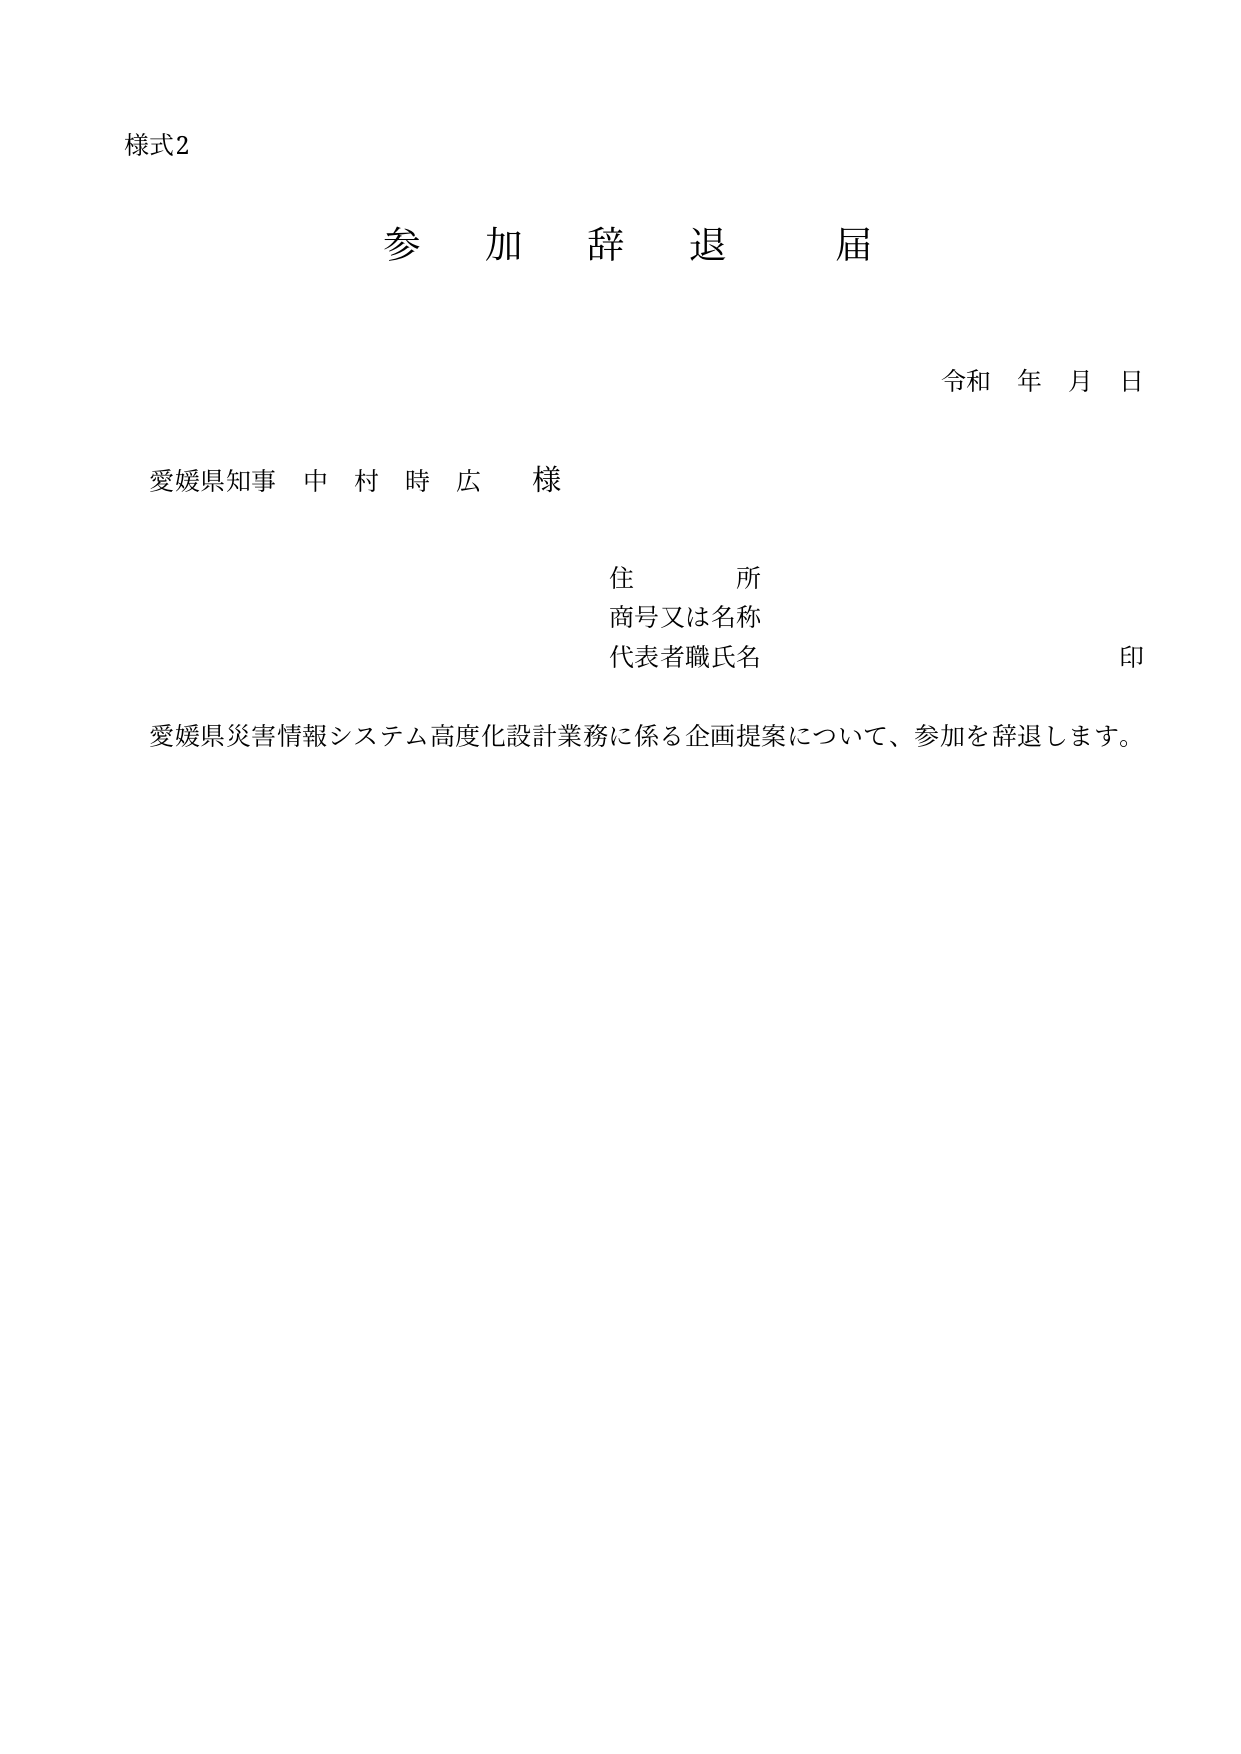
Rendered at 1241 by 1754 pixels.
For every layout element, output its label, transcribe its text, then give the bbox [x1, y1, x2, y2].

text 住 所 [124, 557, 1145, 596]
text 令和 年 月 日 [124, 321, 1145, 399]
text 愛媛県知事 中 村 時 広 様 [124, 439, 1145, 518]
text 参加辞退届 [124, 203, 1145, 281]
text 愛媛県災害情報システム高度化設計業務に係る企画提案について、参加を辞退します。 [124, 714, 1145, 754]
text 代表者職氏名 印 [124, 636, 1145, 675]
text 様式2 [124, 124, 1145, 163]
text 商号又は名称 [124, 596, 1145, 636]
